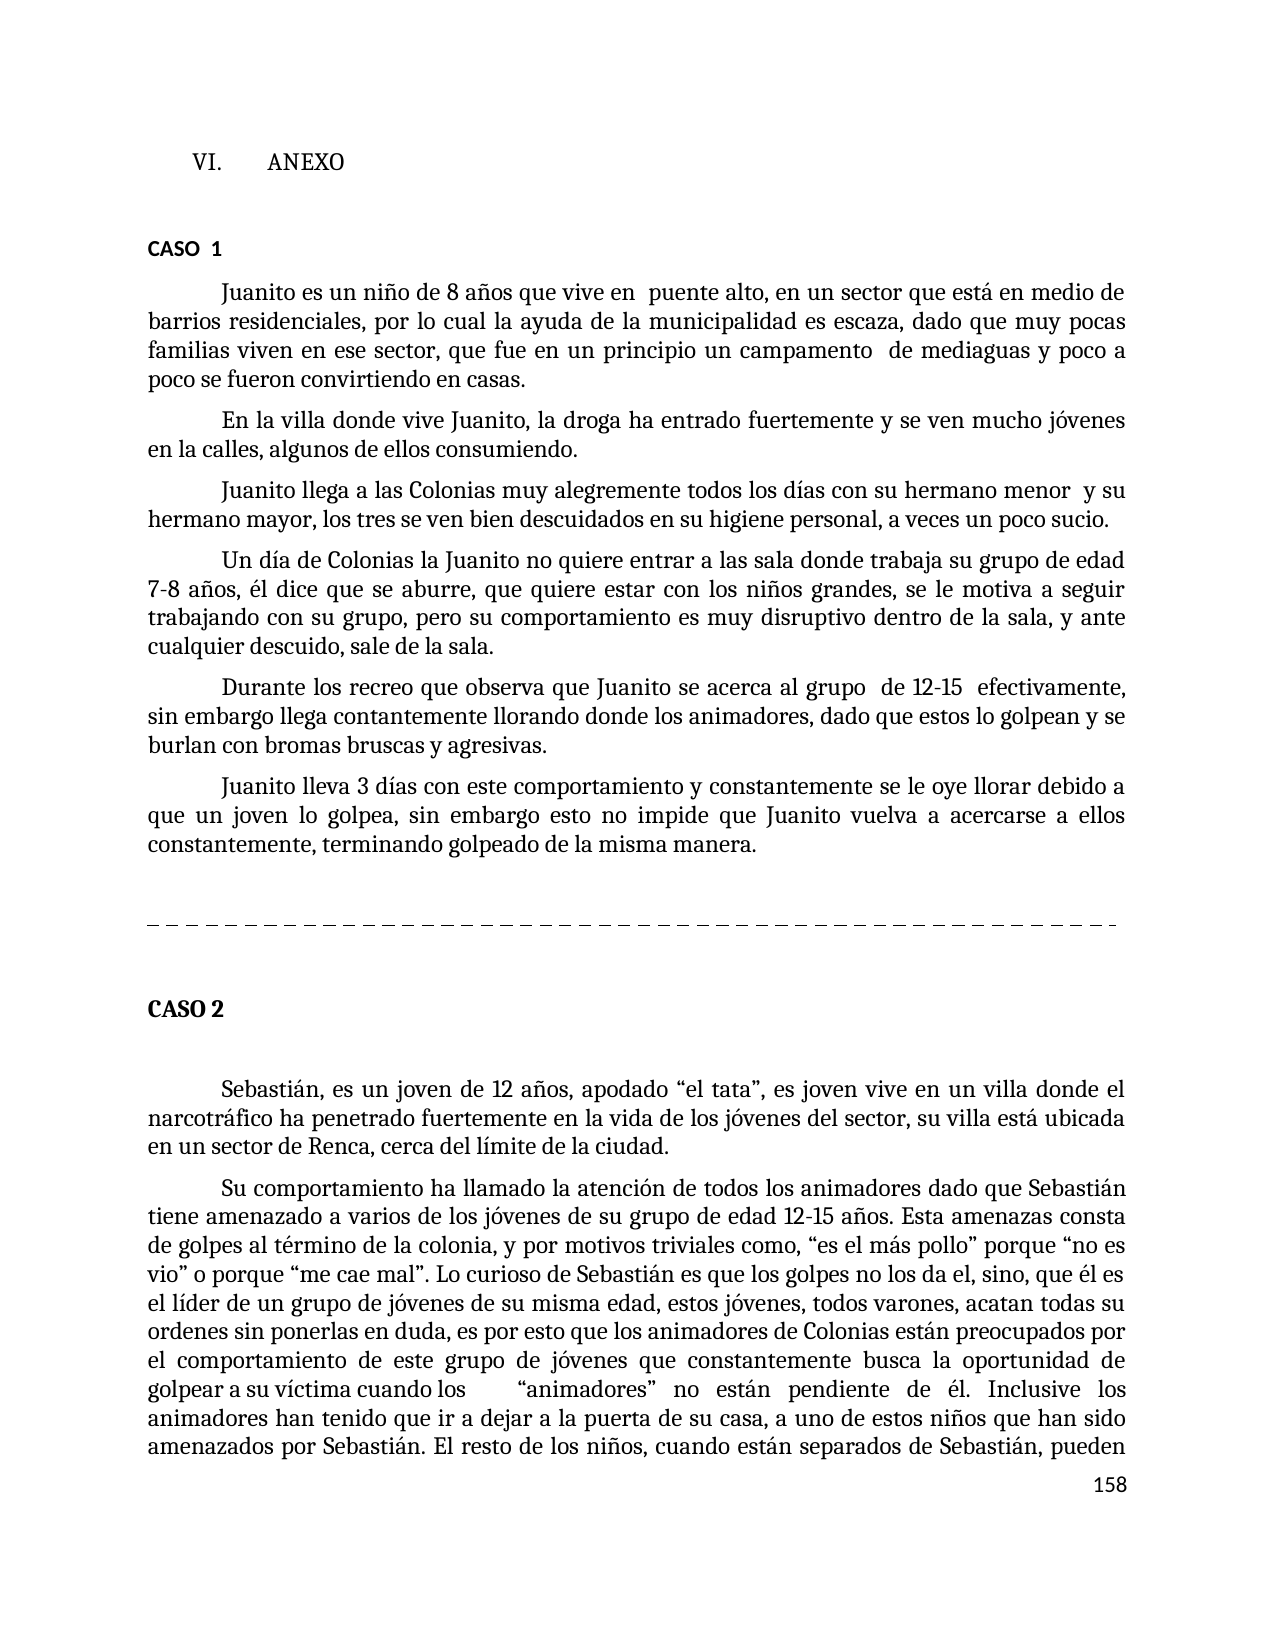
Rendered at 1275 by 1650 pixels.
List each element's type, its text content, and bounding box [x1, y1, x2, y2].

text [148, 1173, 1127, 1461]
text CASO 2 [148, 994, 1127, 1023]
text Juanito es un niño de 8 años que vive en puente alto, en un sector que está en medio de barrios residenciales, por lo cual la ayuda de la municipalidad es escaza, dado que muy pocas familias viven en ese sector, que fue en un principio un campamento de mediaguas y poco a poco se fueron convirtiendo en casas. [148, 278, 1127, 393]
text Durante los recreo que observa que Juanito se acerca al grupo de 12-15 efectivamente, sin embargo llega contantemente llorando donde los animadores, dado que estos lo golpean y se burlan con bromas bruscas y agresivas. [148, 673, 1127, 759]
text CASO 1 [148, 234, 1127, 262]
text Juanito llega a las Colonias muy alegremente todos los días con su hermano menor y su hermano mayor, los tres se ven bien descuidados en su higiene personal, a veces un poco sucio. [148, 476, 1127, 533]
text Sebastián, es un joven de 12 años, apodado “el tata”, es joven vive en un villa donde el narcotráfico ha penetrado fuertemente en la vida de los jóvenes del sector, su villa está ubicada en un sector de Renca, cerca del límite de la ciudad. [148, 1075, 1127, 1161]
text Juanito lleva 3 días con este comportamiento y constantemente se le oye llorar debido a que un joven lo golpea, sin embargo esto no impide que Juanito vuelva a acercarse a ellos constantemente, terminando golpeado de la misma manera. [148, 772, 1127, 858]
text En la villa donde vive Juanito, la droga ha entrado fuertemente y se ven mucho jóvenes en la calles, algunos de ellos consumiendo. [148, 406, 1127, 463]
text Un día de Colonias la Juanito no quiere entrar a las sala donde trabaja su grupo de edad 7-8 años, él dice que se aburre, que quiere estar con los niños grandes, se le motiva a seguir trabajando con su grupo, pero su comportamiento es muy disruptivo dentro de la sala, y ante cualquier descuido, sale de la sala. [148, 546, 1127, 661]
subtitle ANEXO [192, 148, 1127, 176]
